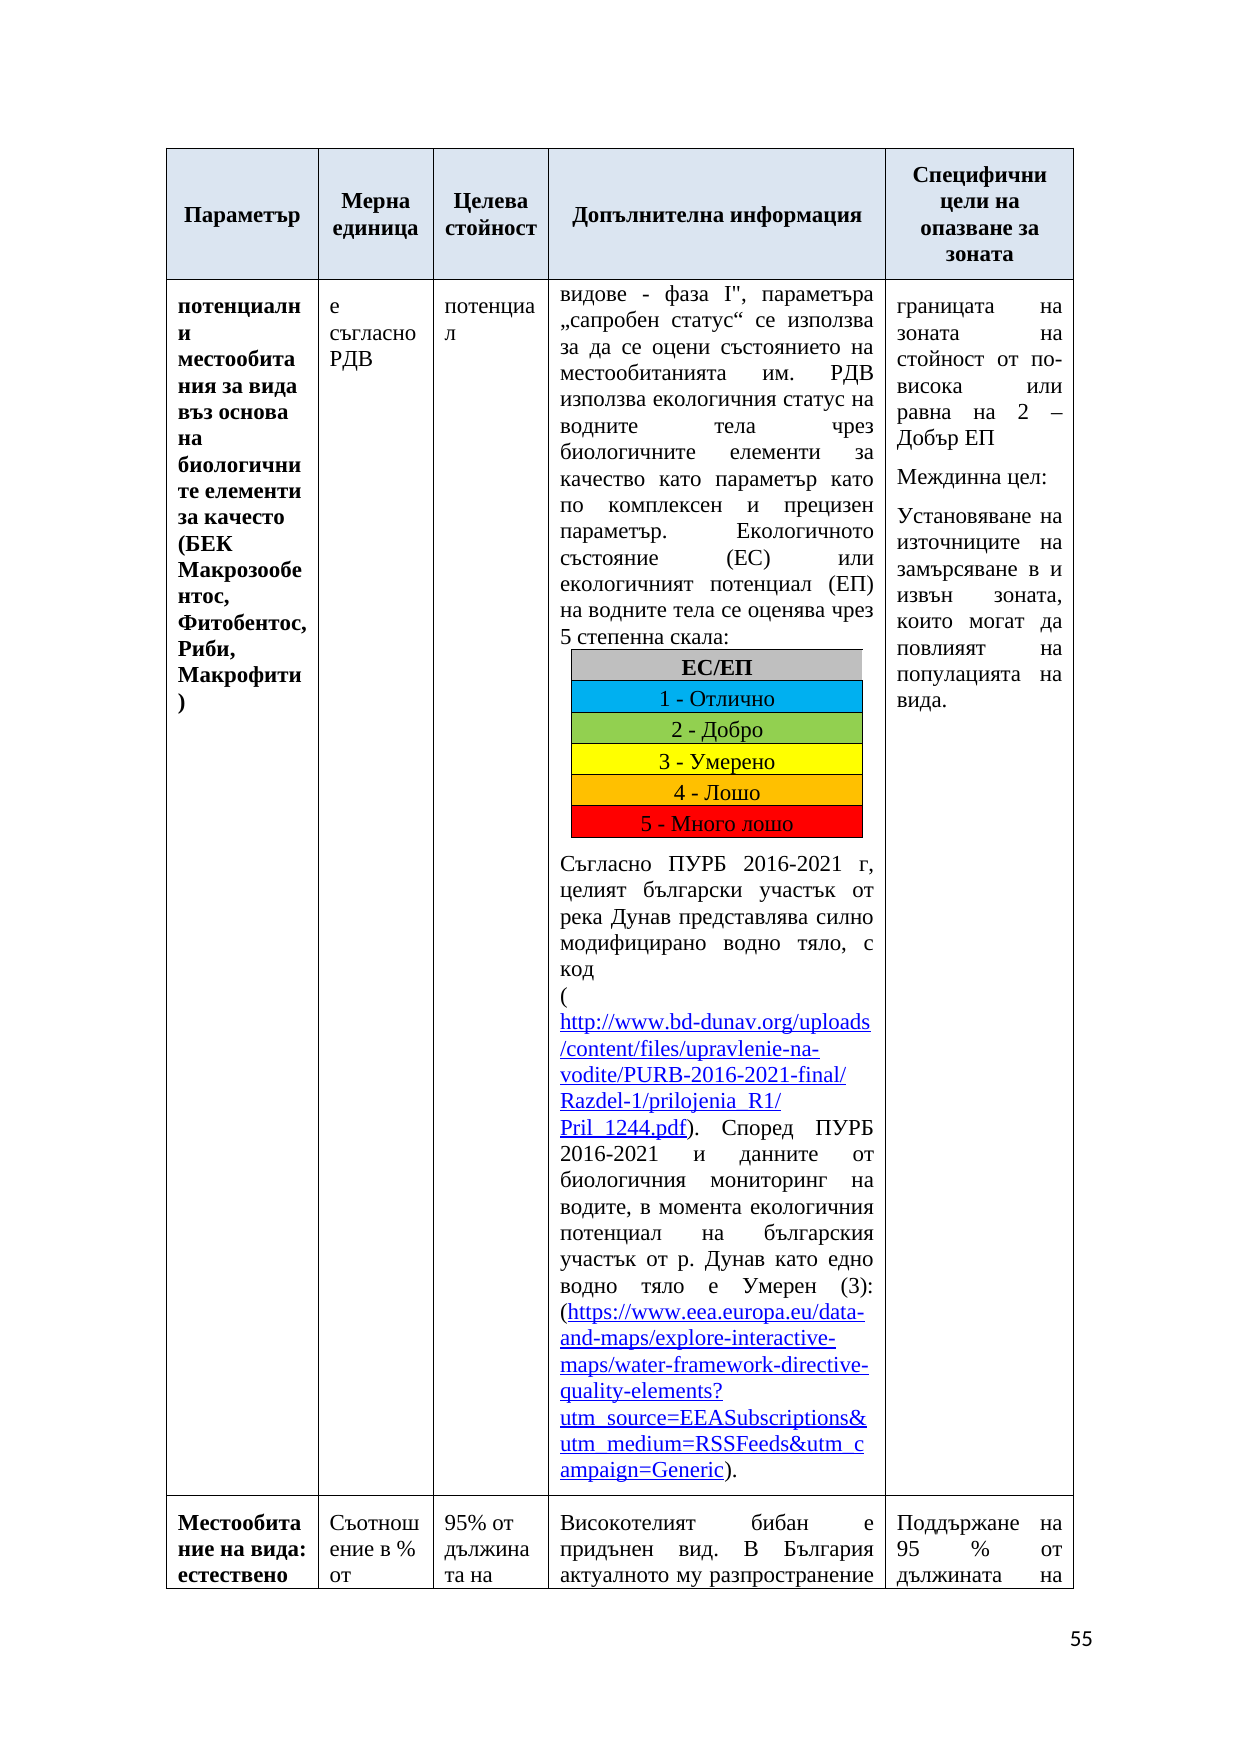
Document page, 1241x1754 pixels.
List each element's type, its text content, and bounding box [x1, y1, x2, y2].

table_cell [167, 1496, 318, 1588]
table_header Специфични цели на опазване за зоната [886, 149, 1073, 279]
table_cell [886, 280, 1073, 1495]
table_header Целева стойност [434, 149, 548, 279]
table_header Допълнителна информация [549, 149, 885, 279]
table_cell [319, 1496, 433, 1588]
table_header Параметър [167, 149, 318, 279]
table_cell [434, 1496, 548, 1588]
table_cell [549, 1496, 885, 1588]
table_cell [434, 280, 548, 1495]
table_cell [319, 280, 433, 1495]
table_header Мерна единица [319, 149, 433, 279]
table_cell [886, 1496, 1073, 1588]
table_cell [549, 280, 885, 1495]
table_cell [167, 280, 318, 1495]
